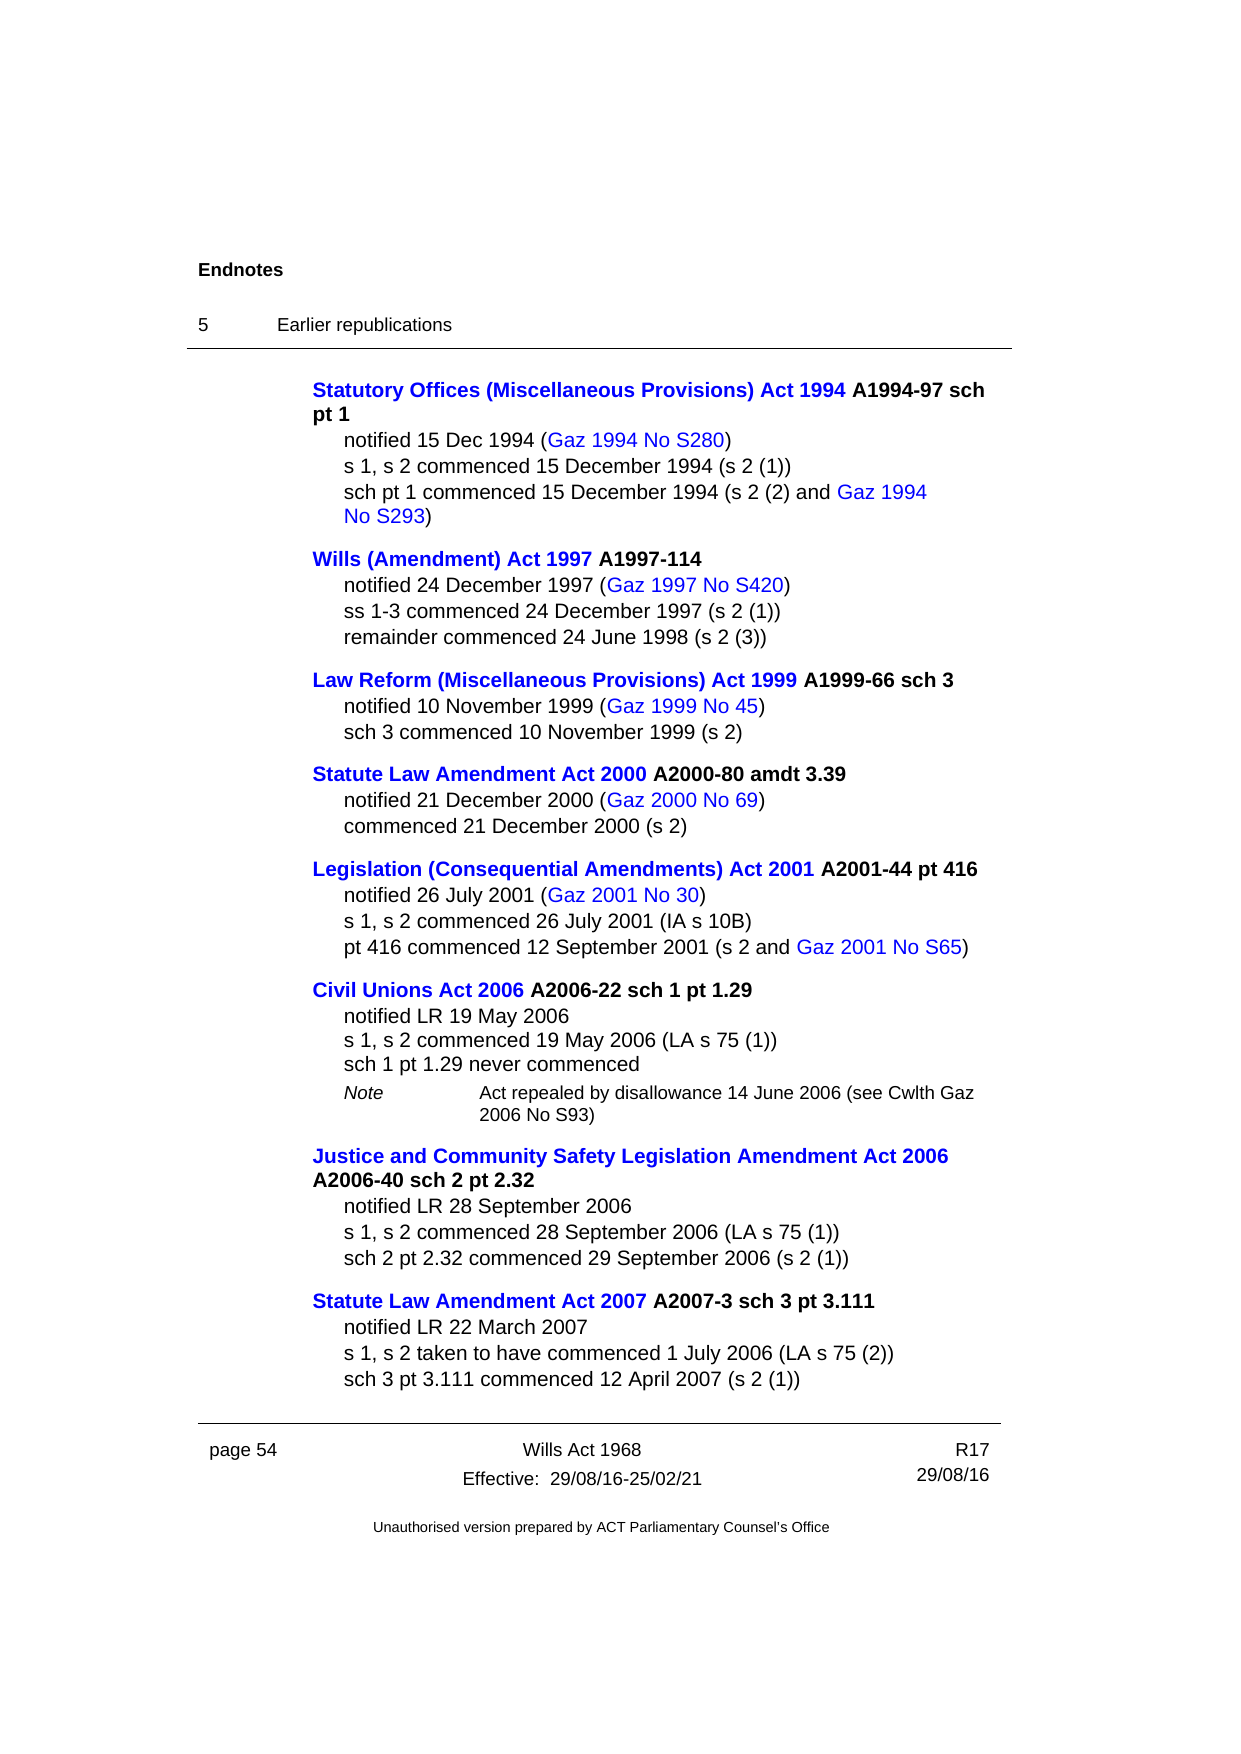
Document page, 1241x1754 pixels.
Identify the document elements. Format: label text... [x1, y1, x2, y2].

text Justice and Community Safety Legislation Amendment Act 2006 A2006-40 sch 2 pt 2.32 [312, 1144, 1001, 1192]
text notified 26 July 2001 (Gaz 2001 No 30) [344, 883, 1001, 907]
text notified 24 December 1997 (Gaz 1997 No S420) [344, 573, 1001, 597]
text notified LR 22 March 2007 [344, 1315, 1001, 1339]
text Statutory Offices (Miscellaneous Provisions) Act 1994 A1994-97 sch pt 1 [312, 378, 1001, 426]
text commenced 21 December 2000 (s 2) [344, 814, 1001, 838]
text Note Act repealed by disallowance 14 June 2006 (see Cwlth Gaz 2006 No S93) [344, 1082, 1007, 1125]
text notified 10 November 1999 (Gaz 1999 No 45) [344, 693, 1001, 717]
text sch 3 pt 3.111 commenced 12 April 2007 (s 2 (1)) [344, 1367, 1001, 1391]
text notified LR 28 September 2006 [344, 1194, 1001, 1218]
text Legislation (Consequential Amendments) Act 2001 A2001-44 pt 416 [312, 857, 1001, 881]
text Statute Law Amendment Act 2007 A2007-3 sch 3 pt 3.111 [312, 1289, 1001, 1313]
text notified 15 Dec 1994 (Gaz 1994 No S280) [344, 428, 1001, 452]
text sch 2 pt 2.32 commenced 29 September 2006 (s 2 (1)) [344, 1246, 1001, 1270]
text remainder commenced 24 June 1998 (s 2 (3)) [344, 625, 1001, 649]
text Law Reform (Miscellaneous Provisions) Act 1999 A1999-66 sch 3 [312, 667, 1001, 691]
text s 1, s 2 commenced 15 December 1994 (s 2 (1)) [344, 454, 1001, 478]
text notified 21 December 2000 (Gaz 2000 No 69) [344, 788, 1001, 812]
text Wills (Amendment) Act 1997 A1997-114 [312, 547, 1001, 571]
text s 1, s 2 taken to have commenced 1 July 2006 (LA s 75 (2)) [344, 1341, 1001, 1365]
text sch 3 commenced 10 November 1999 (s 2) [344, 719, 1001, 743]
text Statute Law Amendment Act 2000 A2000-80 amdt 3.39 [312, 762, 1001, 786]
text Civil Unions Act 2006 A2006-22 sch 1 pt 1.29 [312, 978, 1001, 1002]
text s 1, s 2 commenced 26 July 2001 (IA s 10B) [344, 909, 1001, 933]
text sch pt 1 commenced 15 December 1994 (s 2 (2) and Gaz 1994 No S293) [344, 480, 1001, 528]
text ss 1-3 commenced 24 December 1997 (s 2 (1)) [344, 599, 1001, 623]
text notified LR 19 May 2006 s 1, s 2 commenced 19 May 2006 (LA s 75 (1)) sch 1 pt 1.29 never commenced [344, 1004, 1001, 1076]
text s 1, s 2 commenced 28 September 2006 (LA s 75 (1)) [344, 1220, 1001, 1244]
text pt 416 commenced 12 September 2001 (s 2 and Gaz 2001 No S65) [344, 935, 1001, 959]
